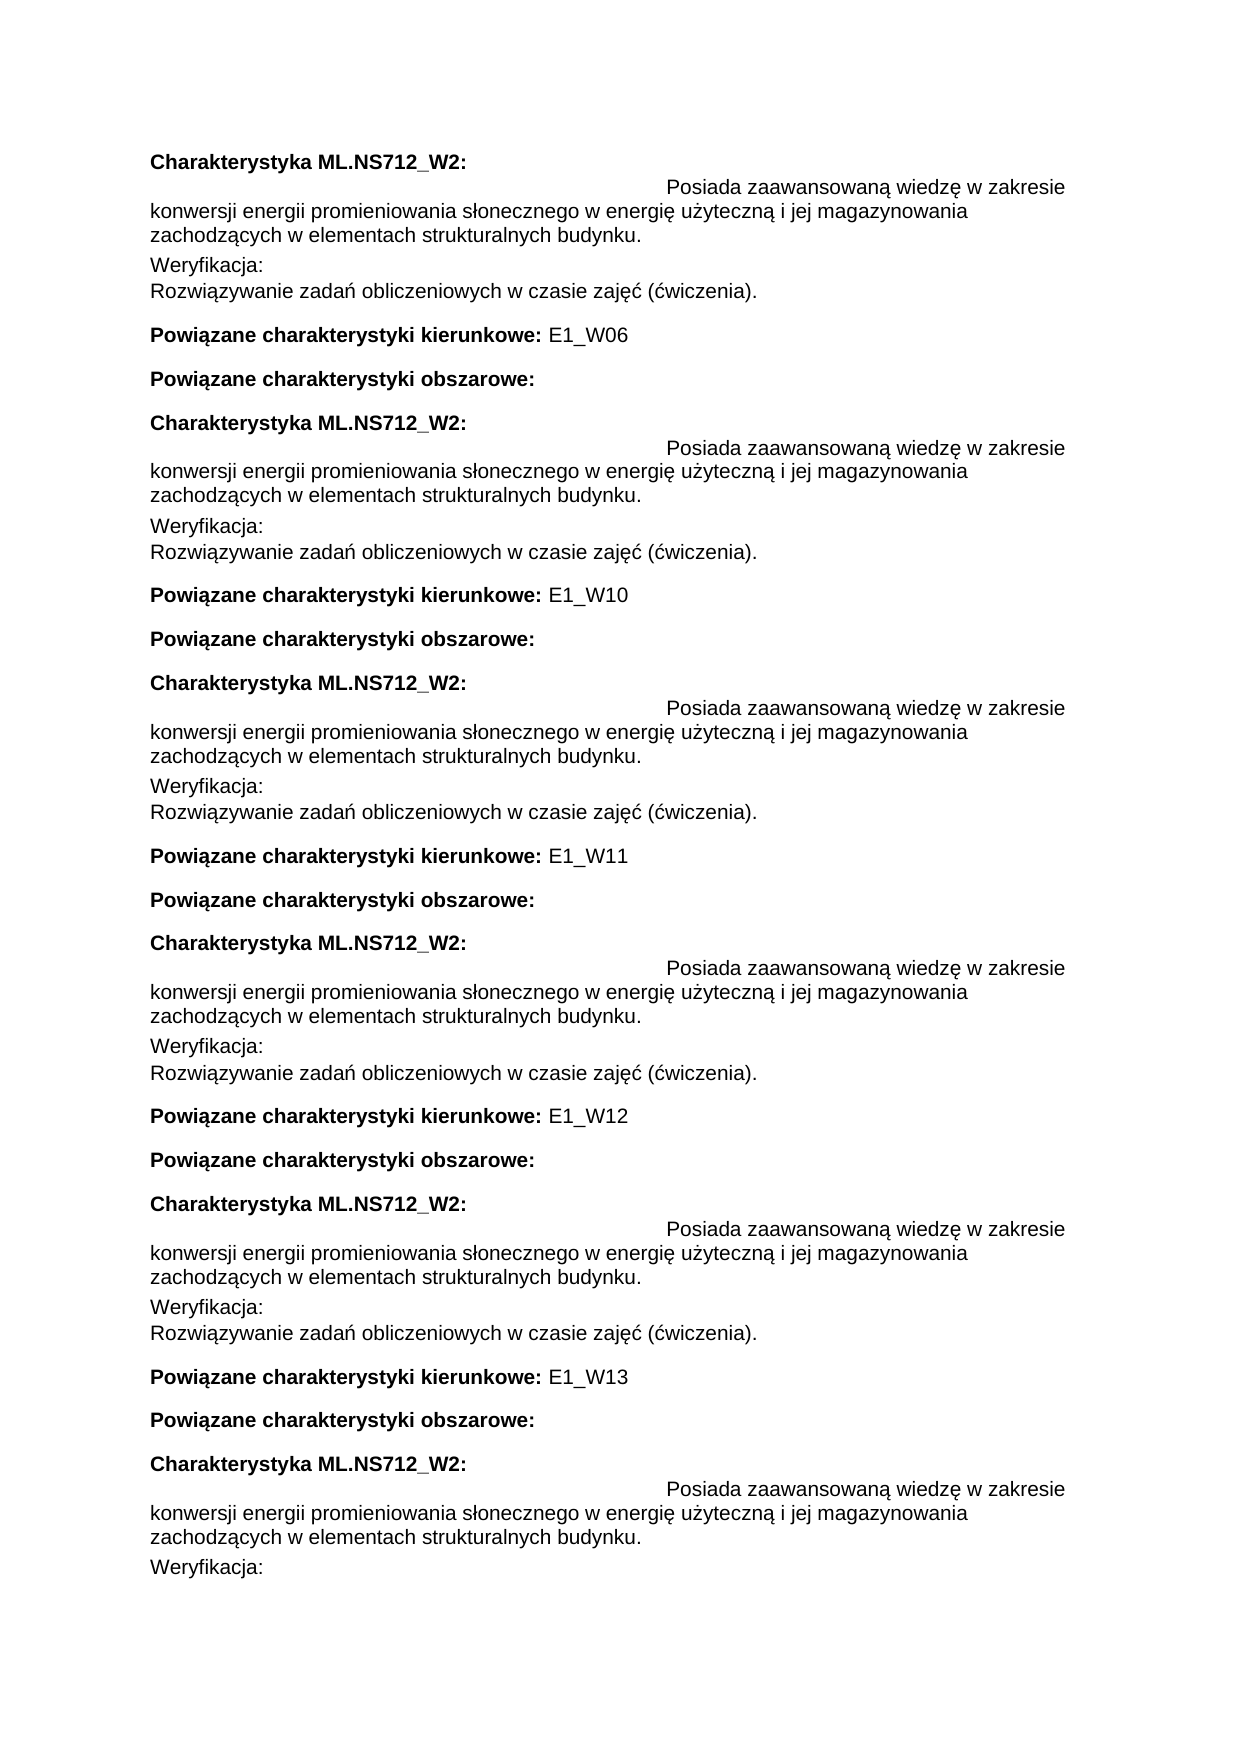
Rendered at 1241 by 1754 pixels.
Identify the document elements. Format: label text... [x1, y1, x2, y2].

text Powiązane charakterystyki kierunkowe: E1_W13 [150, 1364, 1090, 1388]
text Weryfikacja: [150, 1034, 1090, 1058]
text Rozwiązywanie zadań obliczeniowych w czasie zajęć (ćwiczenia). [150, 800, 1090, 824]
text Charakterystyka ML.NS712_W2: [150, 410, 1090, 434]
text Rozwiązywanie zadań obliczeniowych w czasie zajęć (ćwiczenia). [150, 539, 1090, 563]
text Weryfikacja: [150, 1295, 1090, 1319]
text Powiązane charakterystyki obszarowe: [150, 1408, 1090, 1432]
text Charakterystyka ML.NS712_W2: [150, 150, 1090, 174]
text Powiązane charakterystyki kierunkowe: E1_W06 [150, 323, 1090, 347]
text Powiązane charakterystyki obszarowe: [150, 367, 1090, 391]
text Charakterystyka ML.NS712_W2: [150, 931, 1090, 955]
text Powiązane charakterystyki obszarowe: [150, 1148, 1090, 1172]
text Charakterystyka ML.NS712_W2: [150, 1192, 1090, 1216]
text Weryfikacja: [150, 253, 1090, 277]
text Charakterystyka ML.NS712_W2: [150, 1452, 1090, 1476]
text Powiązane charakterystyki kierunkowe: E1_W12 [150, 1104, 1090, 1128]
text Rozwiązywanie zadań obliczeniowych w czasie zajęć (ćwiczenia). [150, 1060, 1090, 1084]
text Charakterystyka ML.NS712_W2: [150, 671, 1090, 695]
text Powiązane charakterystyki kierunkowe: E1_W10 [150, 583, 1090, 607]
text Powiązane charakterystyki obszarowe: [150, 887, 1090, 911]
text Powiązane charakterystyki kierunkowe: E1_W11 [150, 844, 1090, 868]
text Powiązane charakterystyki obszarowe: [150, 627, 1090, 651]
text Weryfikacja: [150, 1555, 1090, 1579]
text Rozwiązywanie zadań obliczeniowych w czasie zajęć (ćwiczenia). [150, 279, 1090, 303]
text Weryfikacja: [150, 513, 1090, 537]
text Rozwiązywanie zadań obliczeniowych w czasie zajęć (ćwiczenia). [150, 1321, 1090, 1345]
text Weryfikacja: [150, 774, 1090, 798]
